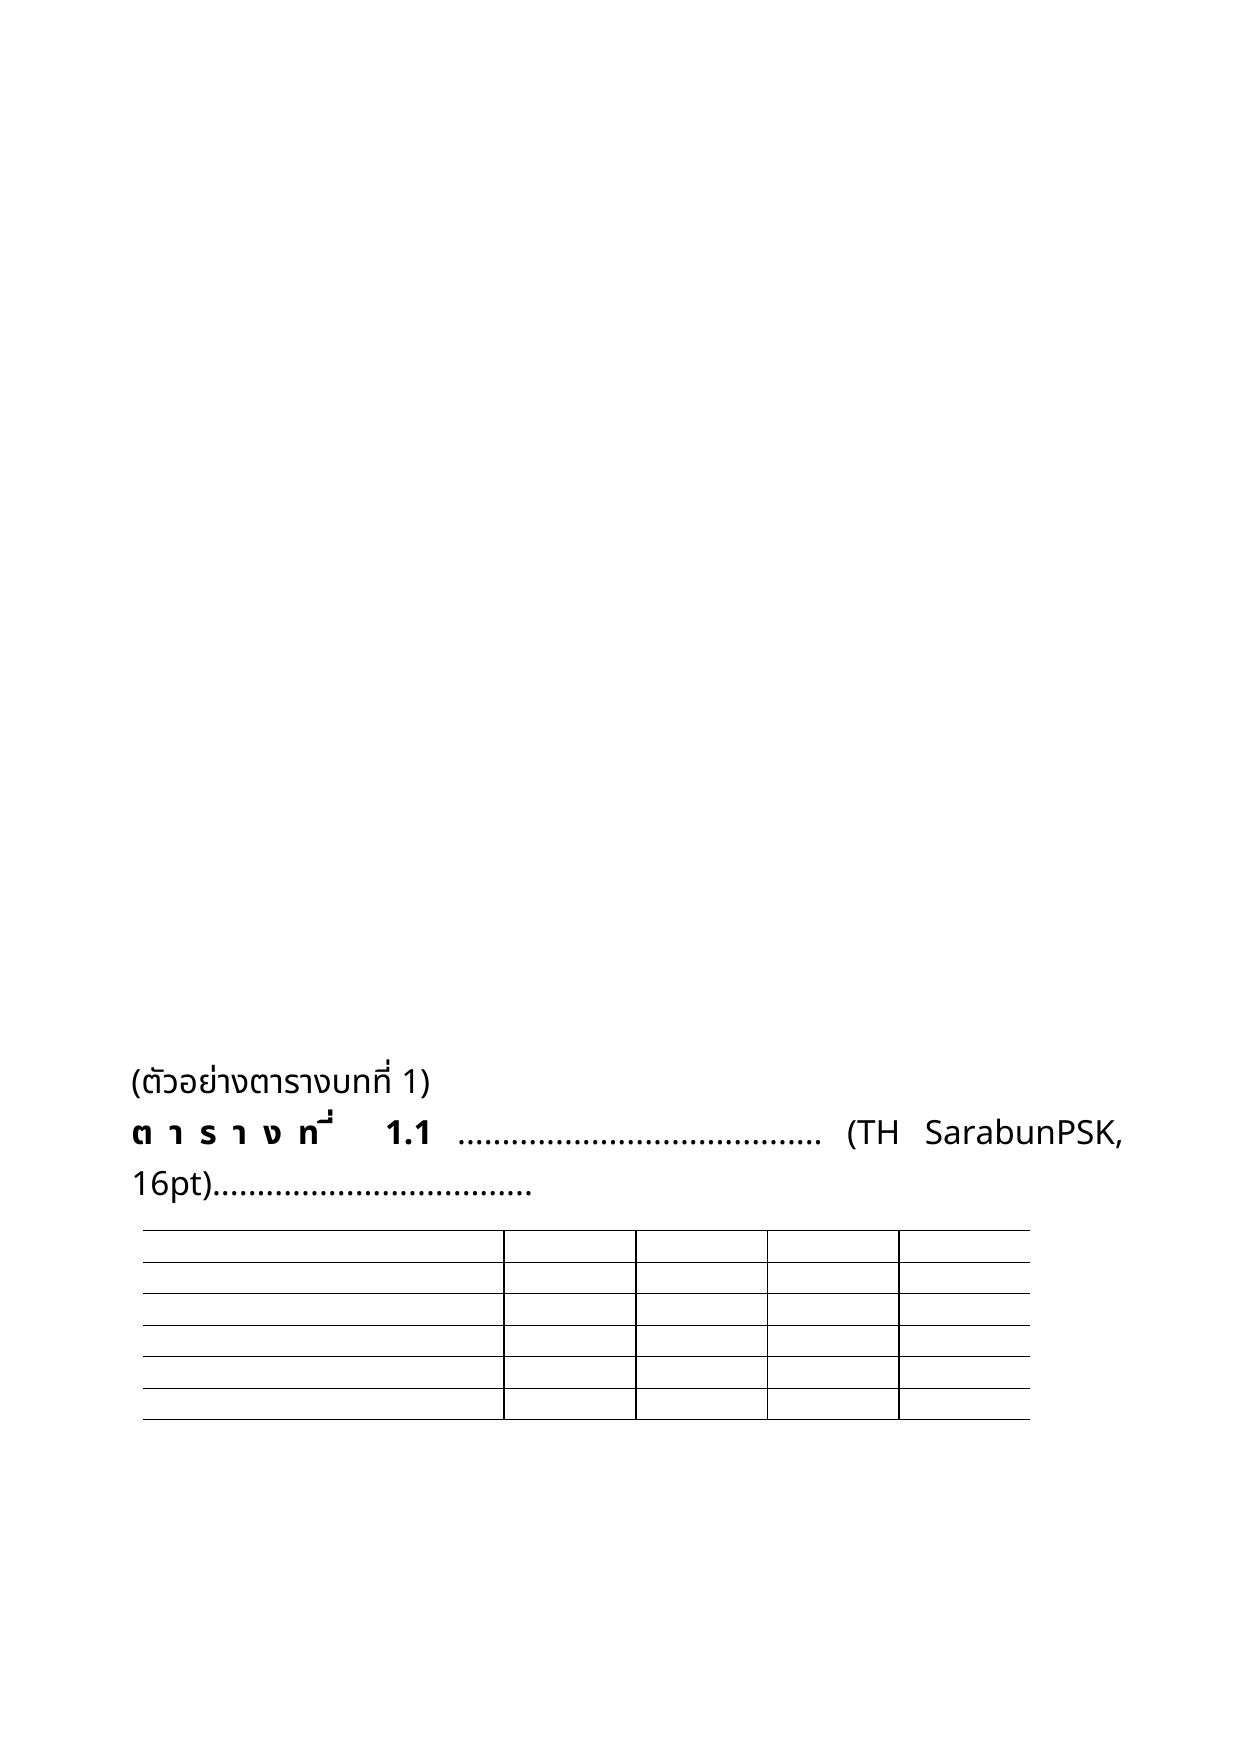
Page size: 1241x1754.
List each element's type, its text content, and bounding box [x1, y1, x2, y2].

table_cell [900, 1357, 1030, 1388]
table_cell [143, 1357, 503, 1388]
table_cell [768, 1357, 898, 1388]
table_cell [637, 1389, 767, 1419]
text ตารางที่ 1.1 ......................................... (TH SarabunPSK, 16pt).................................... [131, 1109, 1125, 1205]
table_header [637, 1231, 767, 1262]
text (ตัวอย่างตารางบทที่ 1) [131, 1058, 1125, 1109]
table_cell [900, 1294, 1030, 1325]
table_cell [900, 1389, 1030, 1419]
table_cell [637, 1294, 767, 1325]
table_header [505, 1231, 635, 1262]
table_header [900, 1231, 1030, 1262]
table_cell [505, 1294, 635, 1325]
table_cell [505, 1357, 635, 1388]
table_cell [143, 1389, 503, 1419]
table_cell [143, 1326, 503, 1356]
table_cell [768, 1263, 898, 1293]
table_cell [505, 1389, 635, 1419]
table_cell [143, 1294, 503, 1325]
table_cell [768, 1326, 898, 1356]
table_cell [900, 1263, 1030, 1293]
table_cell [637, 1357, 767, 1388]
table_cell [505, 1326, 635, 1356]
table_cell [637, 1326, 767, 1356]
table_cell [637, 1263, 767, 1293]
table_cell [900, 1326, 1030, 1356]
table_header [768, 1231, 898, 1262]
table_header [143, 1231, 503, 1262]
table_cell [143, 1263, 503, 1293]
table_cell [768, 1389, 898, 1419]
table_cell [768, 1294, 898, 1325]
table_cell [505, 1263, 635, 1293]
